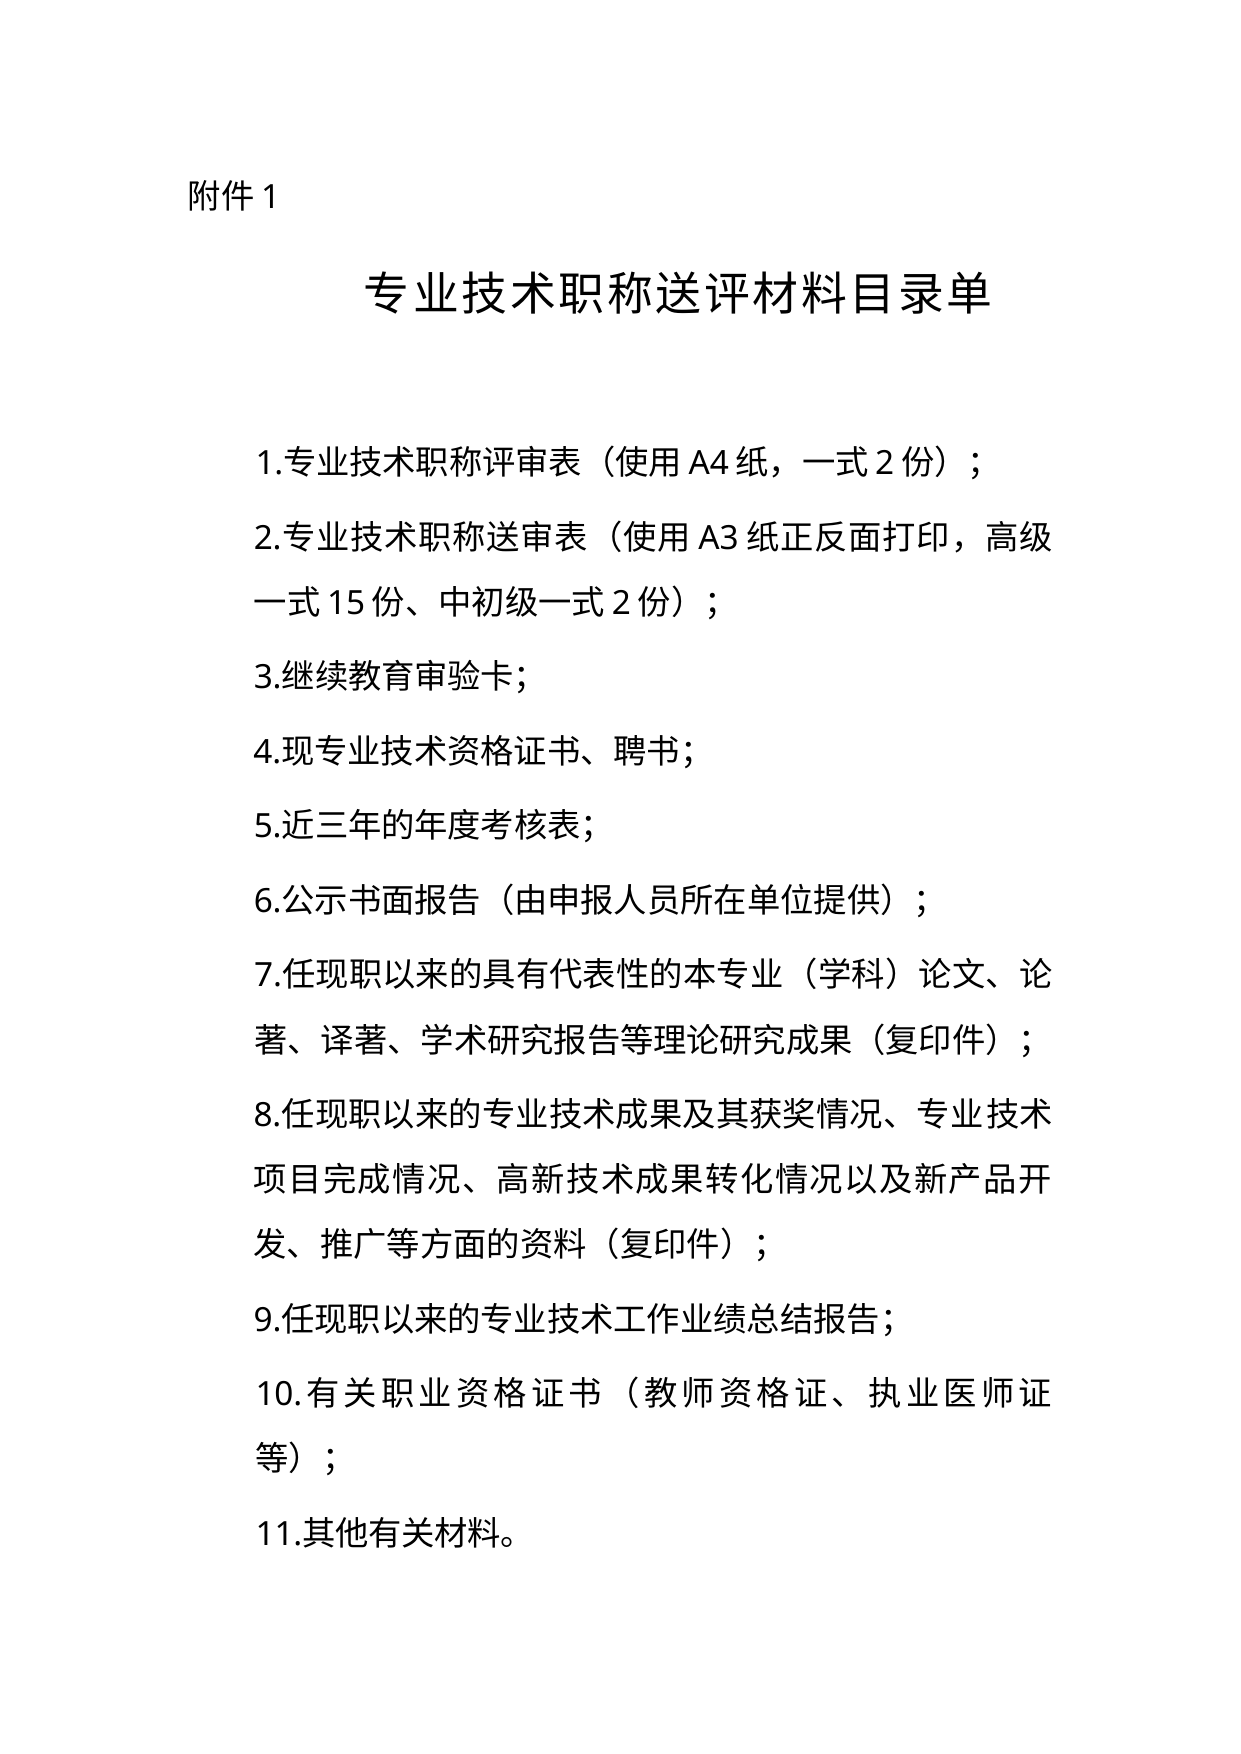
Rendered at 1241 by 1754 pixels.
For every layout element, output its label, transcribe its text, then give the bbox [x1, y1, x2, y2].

text 3.继续教育审验卡； [254, 642, 1053, 707]
text 8.任现职以来的专业技术成果及其获奖情况、专业技术项目完成情况、高新技术成果转化情况以及新产品开发、推广等方面的资料（复印件）； [253, 1079, 1053, 1274]
text 附件1 [187, 162, 1053, 227]
text 6.公示书面报告（由申报人员所在单位提供）； [253, 865, 1053, 930]
text 4.现专业技术资格证书、聘书； [253, 716, 1053, 781]
text 11.其他有关材料。 [255, 1498, 1053, 1563]
text 5.近三年的年度考核表； [254, 791, 1053, 856]
text 10.有关职业资格证书（教师资格证、执业医师证等）； [255, 1359, 1053, 1489]
text 1.专业技术职称评审表（使用A4纸，一式2份）； [255, 428, 1053, 493]
text 7.任现职以来的具有代表性的本专业（学科）论文、论著、译著、学术研究报告等理论研究成果（复印件）； [254, 940, 1053, 1070]
text 2.专业技术职称送审表（使用A3纸正反面打印，高级一式15份、中初级一式2份）； [253, 502, 1053, 632]
text 专业技术职称送评材料目录单 [364, 241, 1053, 339]
text 9.任现职以来的专业技术工作业绩总结报告； [253, 1284, 1053, 1349]
